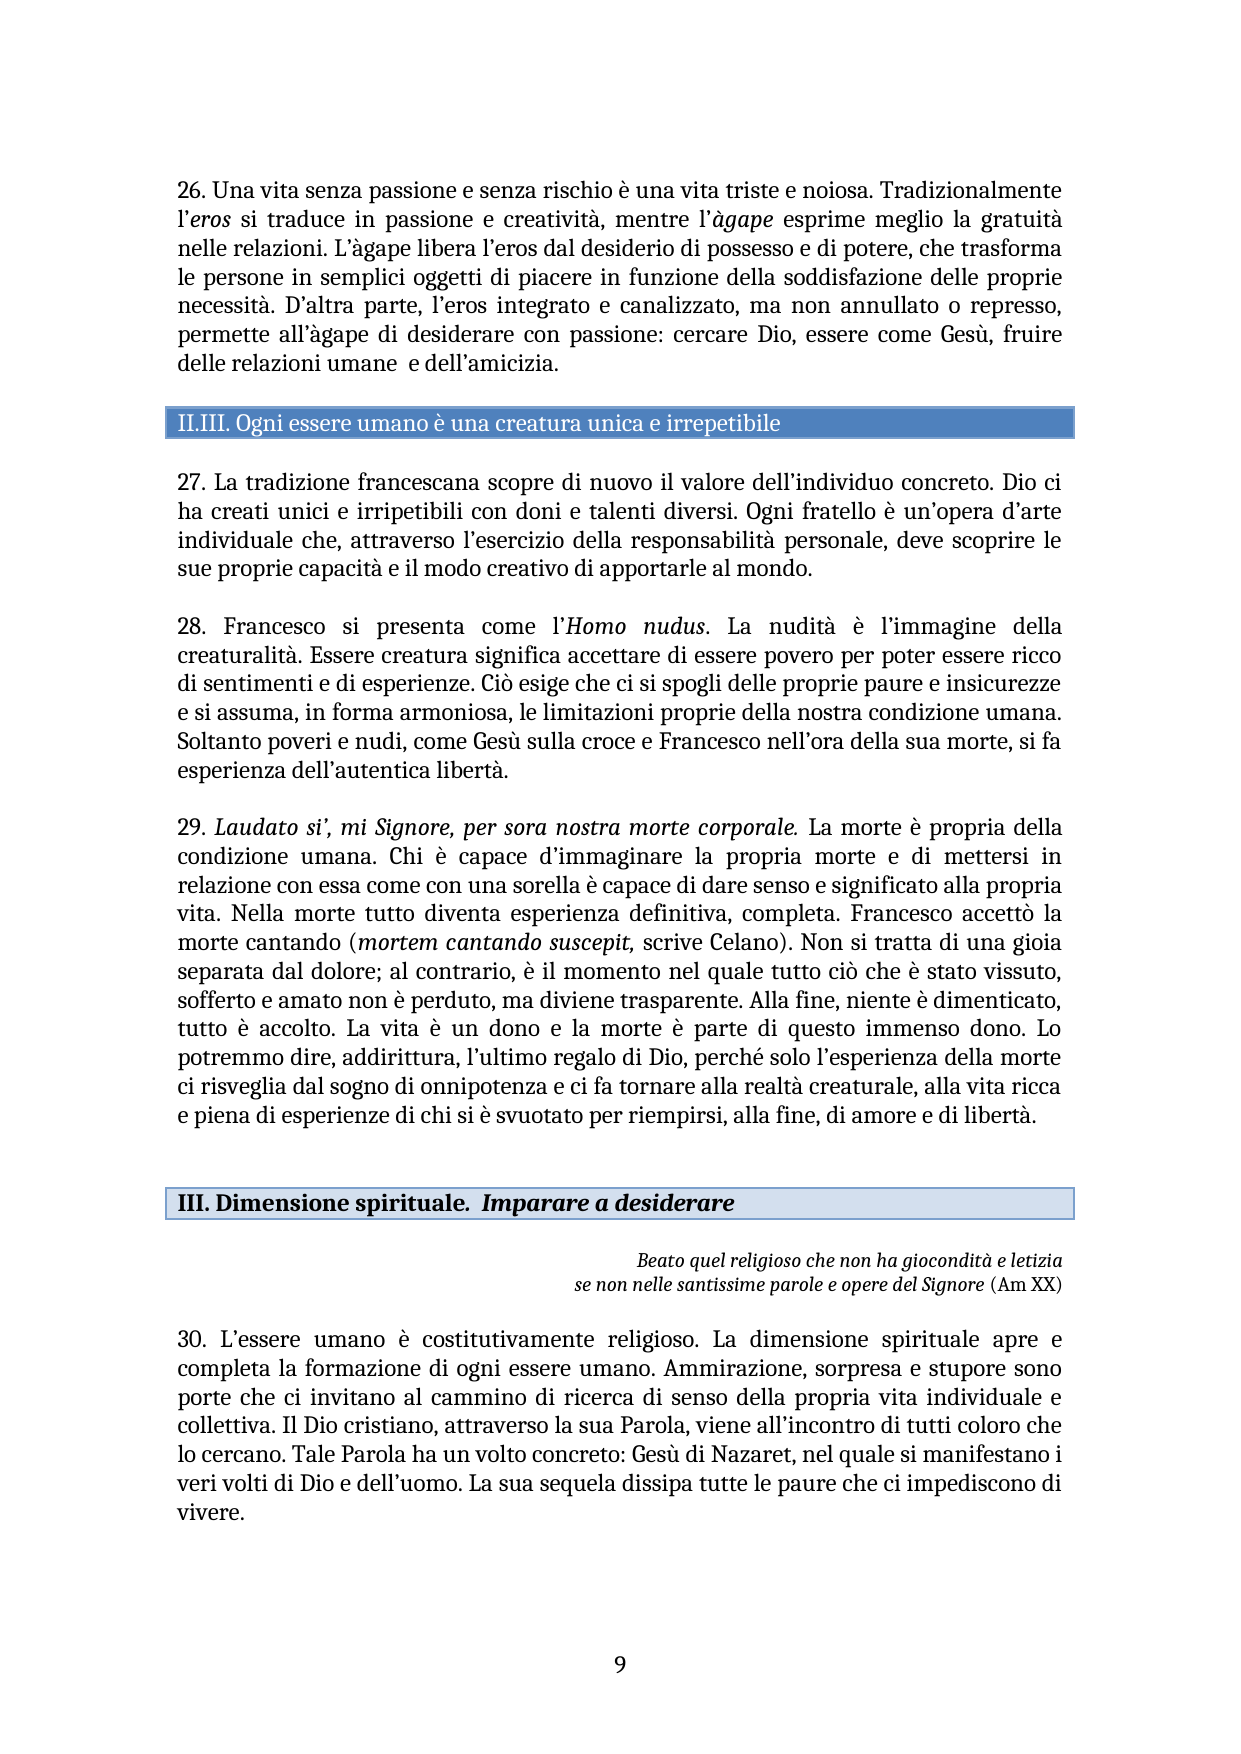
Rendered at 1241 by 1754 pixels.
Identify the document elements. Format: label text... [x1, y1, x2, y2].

table_header II.III. Ogni essere umano è una creatura unica e irrepetibile [167, 409, 1073, 437]
text 30. L’essere umano è costitutivamente religioso. La dimensione spirituale apre e completa la formazione di ogni essere umano. Ammirazione, sorpresa e stupore sono porte che ci invitano al cammino di ricerca di senso della propria vita individuale e collettiva. Il Dio cristiano, attraverso la sua Parola, viene all’incontro di tutti coloro che lo cercano. Tale Parola ha un volto concreto: Gesù di Nazaret, nel quale si manifestano i veri volti di Dio e dell’uomo. La sua sequela dissipa tutte le paure che ci impediscono di vivere. [177, 1325, 1063, 1526]
text 27. La tradizione francescana scopre di nuovo il valore dell’individuo concreto. Dio ci ha creati unici e irripetibili con doni e talenti diversi. Ogni fratello è un’opera d’arte individuale che, attraverso l’esercizio della responsabilità personale, deve scoprire le sue proprie capacità e il modo creativo di apportarle al mondo. [177, 468, 1063, 583]
text 26. Una vita senza passione e senza rischio è una vita triste e noiosa. Tradizionalmente l’eros si traduce in passione e creatività, mentre l’àgape esprime meglio la gratuità nelle relazioni. L’àgape libera l’eros dal desiderio di possesso e di potere, che trasforma le persone in semplici oggetti di piacere in funzione della soddisfazione delle proprie necessità. D’altra parte, l’eros integrato e canalizzato, ma non annullato o represso, permette all’àgape di desiderare con passione: cercare Dio, essere come Gesù, fruire delle relazioni umane e dell’amicizia. [177, 176, 1063, 378]
text 28. Francesco si presenta come l’Homo nudus. La nudità è l’immagine della creaturalità. Essere creatura significa accettare di essere povero per poter essere ricco di sentimenti e di esperienze. Ciò esige che ci si spogli delle proprie paure e insicurezze e si assuma, in forma armoniosa, le limitazioni proprie della nostra condizione umana. Soltanto poveri e nudi, come Gesù sulla croce e Francesco nell’ora della sua morte, si fa esperienza dell’autentica libertà. [177, 612, 1063, 784]
table_header III. Dimensione spirituale. Imparare a desiderare [167, 1189, 1073, 1218]
text se non nelle santissime parole e opere del Signore (Am XX) [177, 1272, 1063, 1296]
text 29. Laudato si’, mi Signore, per sora nostra morte corporale. La morte è propria della condizione umana. Chi è capace d’immaginare la propria morte e di mettersi in relazione con essa come con una sorella è capace di dare senso e significato alla propria vita. Nella morte tutto diventa esperienza definitiva, completa. Francesco accettò la morte cantando (mortem cantando suscepit, scrive Celano). Non si tratta di una gioia separata dal dolore; al contrario, è il momento nel quale tutto ciò che è stato vissuto, sofferto e amato non è perduto, ma diviene trasparente. Alla fine, niente è dimenticato, tutto è accolto. La vita è un dono e la morte è parte di questo immenso dono. Lo potremmo dire, addirittura, l’ultimo regalo di Dio, perché solo l’esperienza della morte ci risveglia dal sogno di onnipotenza e ci fa tornare alla realtà creaturale, alla vita ricca e piena di esperienze di chi si è svuotato per riempirsi, alla fine, di amore e di libertà. [177, 813, 1063, 1129]
text Beato quel religioso che non ha giocondità e letizia [177, 1248, 1063, 1272]
